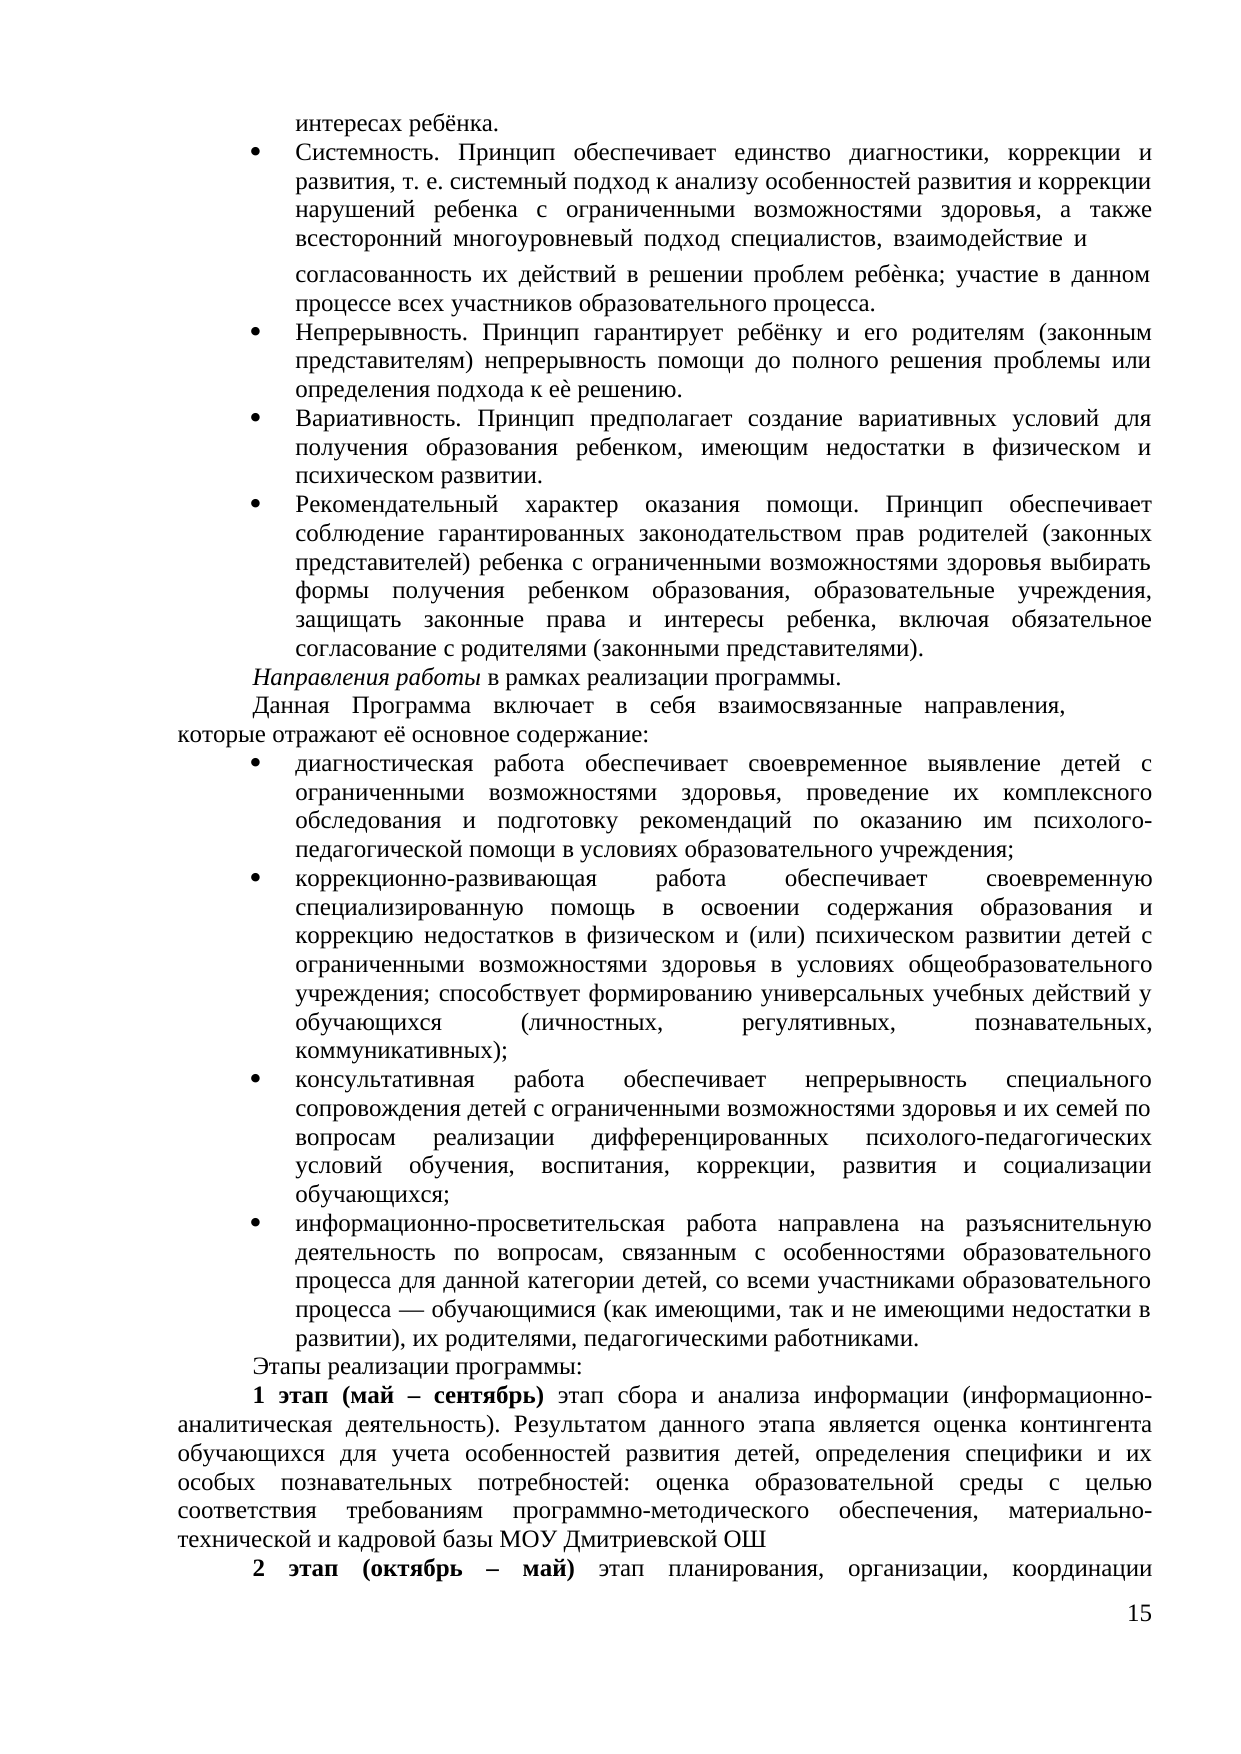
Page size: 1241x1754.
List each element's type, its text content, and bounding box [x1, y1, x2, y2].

list консультативная работа обеспечивает непрерывность специального сопровождения детей с ограниченными возможностями здоровья и их семей по вопросам реализации дифференцированных психолого-педагогических условий обучения, воспитания, коррекции, развития и социализации обучающихся; [251, 1064, 1152, 1208]
list Системность. Принцип обеспечивает единство диагностики, коррекции и развития, т. е. системный подход к анализу особенностей развития и коррекции нарушений ребенка с ограниченными возможностями здоровья, а также всесторонний многоуровневый подход специалистов, взаимодействие и [251, 137, 1152, 252]
list коррекционно-развивающая работа обеспечивает своевременную специализированную помощь в освоении содержания образования и коррекцию недостатков в физическом и (или) психическом развитии детей с ограниченными возможностями здоровья в условиях общеобразовательного учреждения; способствует формированию универсальных учебных действий у обучающихся (личностных, регулятивных, познавательных, коммуникативных); [251, 863, 1152, 1064]
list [177, 1553, 1152, 1582]
list этап (май – сентябрь) этап сбора и анализа информации (информационно- аналитическая деятельность). Результатом данного этапа является оценка контингента обучающихся для учета особенностей развития детей, определения специфики и их особых познавательных потребностей: оценка образовательной среды с целью соответствия требованиям программно-методического обеспечения, материально-технической и кадровой базы МОУ Дмитриевской ОШ [177, 1381, 1152, 1553]
text Направления работы в рамках реализации программы. [252, 662, 1165, 691]
list Вариативность. Принцип предполагает создание вариативных условий для получения образования ребенком, имеющим недостатки в физическом и психическом развитии. [251, 403, 1152, 489]
text Данная Программа включает в себя взаимосвязанные направления, которые отражают её основное содержание: [177, 691, 1066, 748]
list информационно-просветительская работа направлена на разъяснительную деятельность по вопросам, связанным с особенностями образовательного процесса для данной категории детей, со всеми участниками образовательного процесса — обучающимися (как имеющими, так и не имеющими недостатки в развитии), их родителями, педагогическими работниками. [251, 1208, 1152, 1352]
text Этапы реализации программы: [252, 1352, 1165, 1381]
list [251, 108, 1152, 137]
list Рекомендательный характер оказания помощи. Принцип обеспечивает соблюдение гарантированных законодательством прав родителей (законных представителей) ребенка с ограниченными возможностями здоровья выбирать формы получения ребенком образования, образовательные учреждения, защищать законные права и интересы ребенка, включая обязательное согласование с родителями (законными представителями). [251, 489, 1152, 662]
list диагностическая работа обеспечивает своевременное выявление детей с ограниченными возможностями здоровья, проведение их комплексного обследования и подготовку рекомендаций по оказанию им психолого- педагогической помощи в условиях образовательного учреждения; [251, 748, 1152, 863]
text согласованность их действий в решении проблем ребѐнка; участие в данном процессе всех участников образовательного процесса. [295, 259, 1151, 317]
list Непрерывность. Принцип гарантирует ребёнку и его родителям (законным представителям) непрерывность помощи до полного решения проблемы или определения подхода к еѐ решению. [251, 317, 1152, 403]
